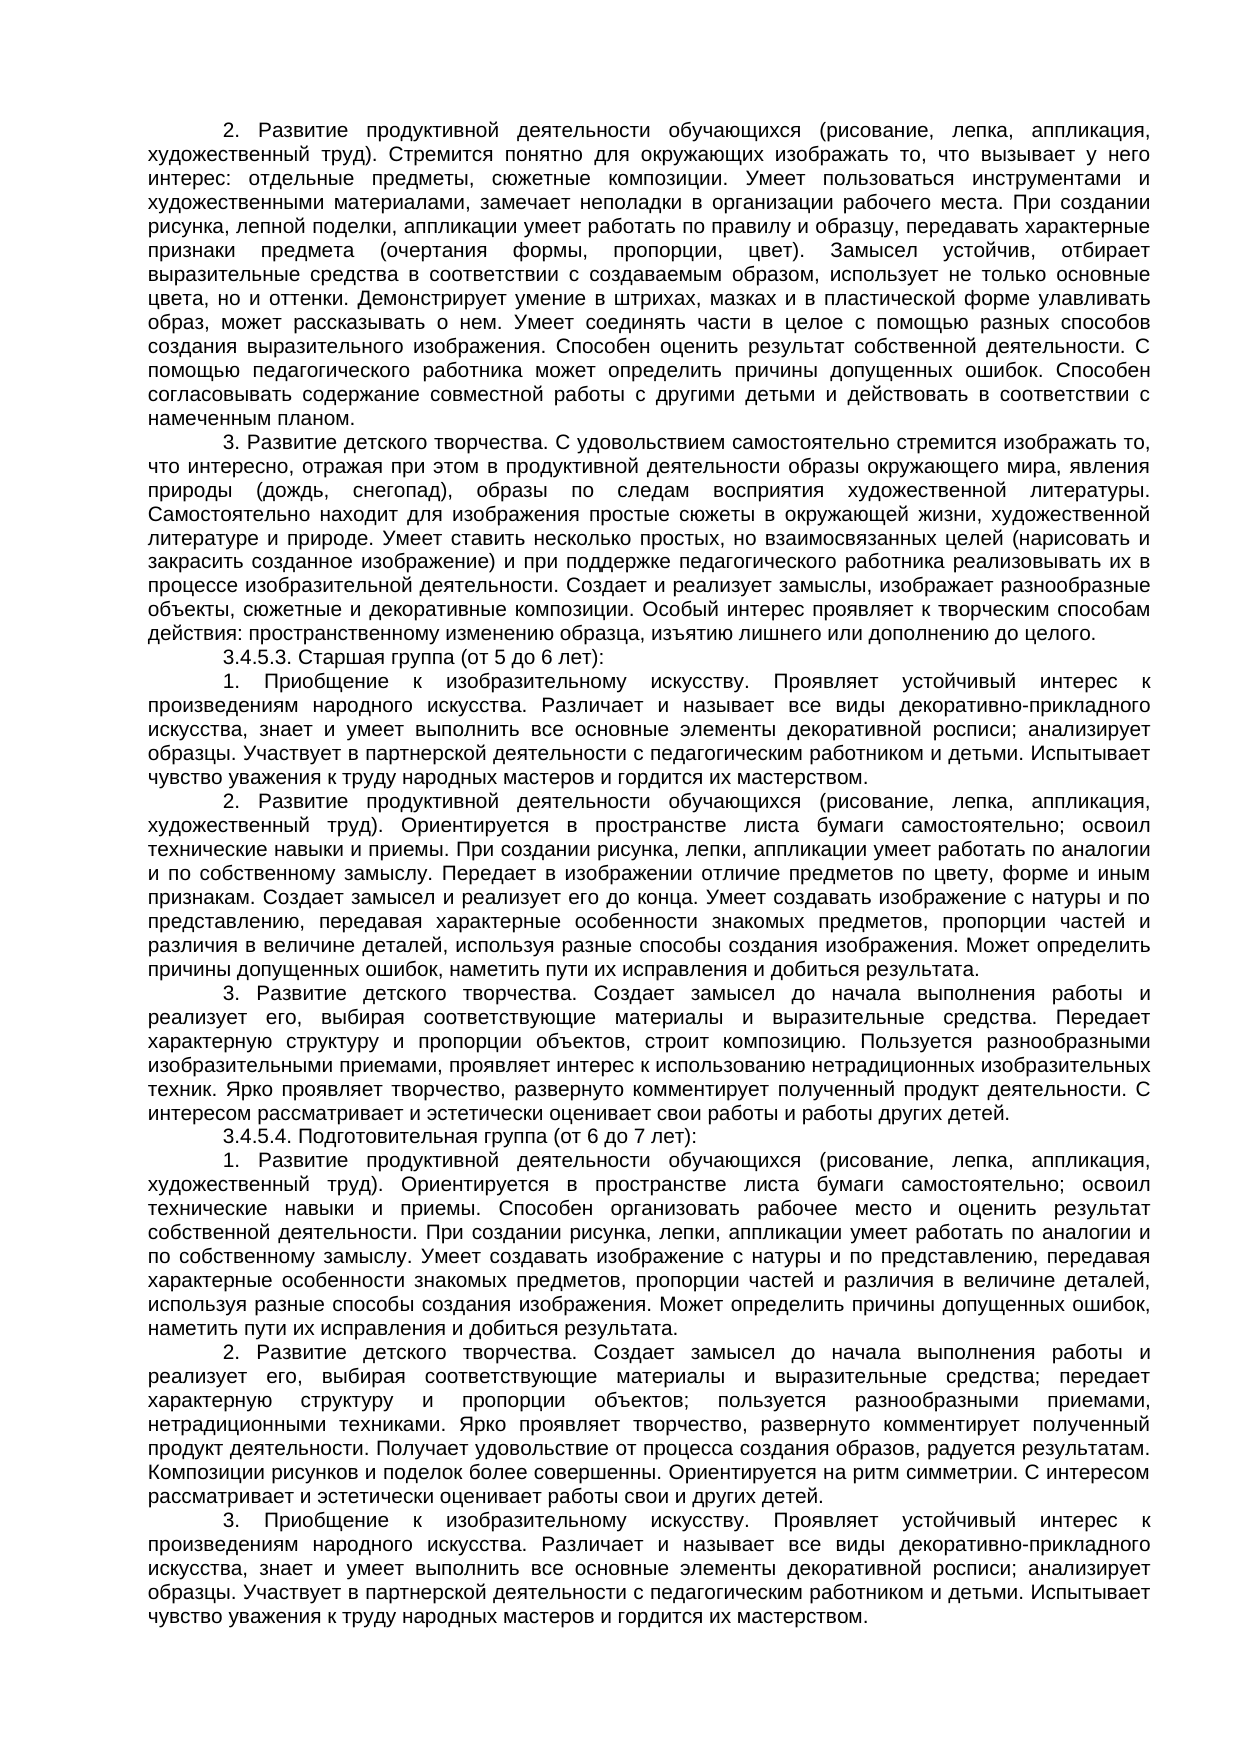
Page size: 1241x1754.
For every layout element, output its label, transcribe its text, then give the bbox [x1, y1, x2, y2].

text 2. Развитие продуктивной деятельности обучающихся (рисование, лепка, аппликация, художественный труд). Ориентируется в пространстве листа бумаги самостоятельно; освоил технические навыки и приемы. При создании рисунка, лепки, аппликации умеет работать по аналогии и по собственному замыслу. Передает в изображении отличие предметов по цвету, форме и иным признакам. Создает замысел и реализует его до конца. Умеет создавать изображение с натуры и по представлению, передавая характерные особенности знакомых предметов, пропорции частей и различия в величине деталей, используя разные способы создания изображения. Может определить причины допущенных ошибок, наметить пути их исправления и добиться результата. [148, 789, 1152, 981]
text 2. Развитие продуктивной деятельности обучающихся (рисование, лепка, аппликация, художественный труд). Стремится понятно для окружающих изображать то, что вызывает у него интерес: отдельные предметы, сюжетные композиции. Умеет пользоваться инструментами и художественными материалами, замечает неполадки в организации рабочего места. При создании рисунка, лепной поделки, аппликации умеет работать по правилу и образцу, передавать характерные признаки предмета (очертания формы, пропорции, цвет). Замысел устойчив, отбирает выразительные средства в соответствии с создаваемым образом, использует не только основные цвета, но и оттенки. Демонстрирует умение в штрихах, мазках и в пластической форме улавливать образ, может рассказывать о нем. Умеет соединять части в целое с помощью разных способов создания выразительного изображения. Способен оценить результат собственной деятельности. С помощью педагогического работника может определить причины допущенных ошибок. Способен согласовывать содержание совместной работы с другими детьми и действовать в соответствии с намеченным планом. [148, 118, 1152, 429]
text 1. Приобщение к изобразительному искусству. Проявляет устойчивый интерес к произведениям народного искусства. Различает и называет все виды декоративно-прикладного искусства, знает и умеет выполнить все основные элементы декоративной росписи; анализирует образцы. Участвует в партнерской деятельности с педагогическим работником и детьми. Испытывает чувство уважения к труду народных мастеров и гордится их мастерством. [148, 669, 1152, 789]
text 3. Развитие детского творчества. С удовольствием самостоятельно стремится изображать то, что интересно, отражая при этом в продуктивной деятельности образы окружающего мира, явления природы (дождь, снегопад), образы по следам восприятия художественной литературы. Самостоятельно находит для изображения простые сюжеты в окружающей жизни, художественной литературе и природе. Умеет ставить несколько простых, но взаимосвязанных целей (нарисовать и закрасить созданное изображение) и при поддержке педагогического работника реализовывать их в процессе изобразительной деятельности. Создает и реализует замыслы, изображает разнообразные объекты, сюжетные и декоративные композиции. Особый интерес проявляет к творческим способам действия: пространственному изменению образца, изъятию лишнего или дополнению до целого. [148, 429, 1152, 645]
text 1. Развитие продуктивной деятельности обучающихся (рисование, лепка, аппликация, художественный труд). Ориентируется в пространстве листа бумаги самостоятельно; освоил технические навыки и приемы. Способен организовать рабочее место и оценить результат собственной деятельности. При создании рисунка, лепки, аппликации умеет работать по аналогии и по собственному замыслу. Умеет создавать изображение с натуры и по представлению, передавая характерные особенности знакомых предметов, пропорции частей и различия в величине деталей, используя разные способы создания изображения. Может определить причины допущенных ошибок, наметить пути их исправления и добиться результата. [148, 1148, 1152, 1340]
text 2. Развитие детского творчества. Создает замысел до начала выполнения работы и реализует его, выбирая соответствующие материалы и выразительные средства; передает характерную структуру и пропорции объектов; пользуется разнообразными приемами, нетрадиционными техниками. Ярко проявляет творчество, развернуто комментирует полученный продукт деятельности. Получает удовольствие от процесса создания образов, радуется результатам. Композиции рисунков и поделок более совершенны. Ориентируется на ритм симметрии. С интересом рассматривает и эстетически оценивает работы свои и других детей. [148, 1340, 1152, 1508]
text 3. Приобщение к изобразительному искусству. Проявляет устойчивый интерес к произведениям народного искусства. Различает и называет все виды декоративно-прикладного искусства, знает и умеет выполнить все основные элементы декоративной росписи; анализирует образцы. Участвует в партнерской деятельности с педагогическим работником и детьми. Испытывает чувство уважения к труду народных мастеров и гордится их мастерством. [148, 1508, 1152, 1627]
text 3.4.5.4. Подготовительная группа (от 6 до 7 лет): [148, 1124, 1152, 1148]
text 3. Развитие детского творчества. Создает замысел до начала выполнения работы и реализует его, выбирая соответствующие материалы и выразительные средства. Передает характерную структуру и пропорции объектов, строит композицию. Пользуется разнообразными изобразительными приемами, проявляет интерес к использованию нетрадиционных изобразительных техник. Ярко проявляет творчество, развернуто комментирует полученный продукт деятельности. С интересом рассматривает и эстетически оценивает свои работы и работы других детей. [148, 981, 1152, 1124]
text 3.4.5.3. Старшая группа (от 5 до 6 лет): [148, 645, 1152, 669]
